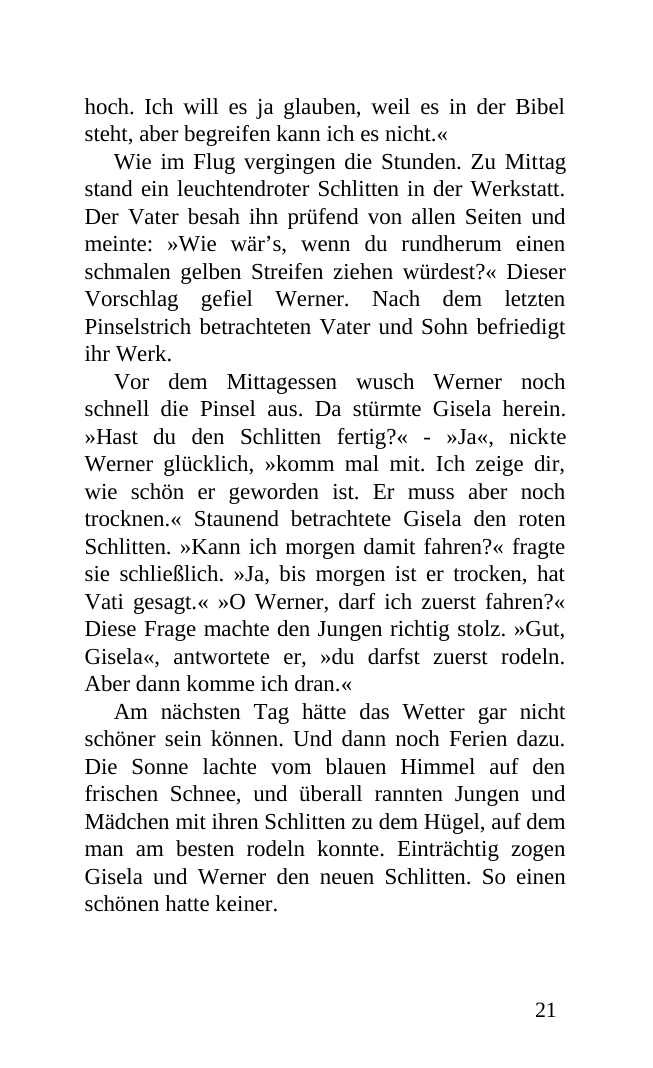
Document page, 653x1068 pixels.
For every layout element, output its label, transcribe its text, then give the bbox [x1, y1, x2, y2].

text Vor dem Mittagessen wusch Werner noch schnell die Pinsel aus. Da stürmte Gisela herein. »Hast du den Schlitten fertig?« - »Ja«, nickte Werner glücklich, »komm mal mit. Ich zeige dir, wie schön er geworden ist. Er muss aber noch trocknen.« Staunend betrachtete Gisela den roten Schlitten. »Kann ich morgen damit fahren?« fragte sie schließlich. »Ja, bis morgen ist er trocken, hat Vati gesagt.« »O Werner, darf ich zuerst fahren?« Diese Frage machte den Jungen richtig stolz. »Gut, Gisela«, antwortete er, »du darfst zuerst rodeln. Aber dann komme ich dran.« [84, 367, 566, 697]
text hoch. Ich will es ja glauben, weil es in der Bibel steht, aber begreifen kann ich es nicht.« [84, 92, 566, 147]
text Am nächsten Tag hätte das Wetter gar nicht schöner sein können. Und dann noch Ferien dazu. Die Sonne lachte vom blauen Himmel auf den frischen Schnee, und überall rannten Jungen und Mädchen mit ihren Schlitten zu dem Hügel, auf dem man am besten rodeln konnte. Einträchtig zogen Gisela und Werner den neuen Schlitten. So einen schönen hatte keiner. [84, 697, 566, 917]
text 21 [535, 1000, 557, 1022]
text Wie im Flug vergingen die Stunden. Zu Mittag stand ein leuchtendroter Schlitten in der Werkstatt. Der Vater besah ihn prüfend von allen Seiten und meinte: »Wie wär’s, wenn du rundherum einen schmalen gelben Streifen ziehen würdest?« Dieser Vorschlag gefiel Werner. Nach dem letzten Pinselstrich betrachteten Vater und Sohn befriedigt ihr Werk. [84, 147, 566, 367]
